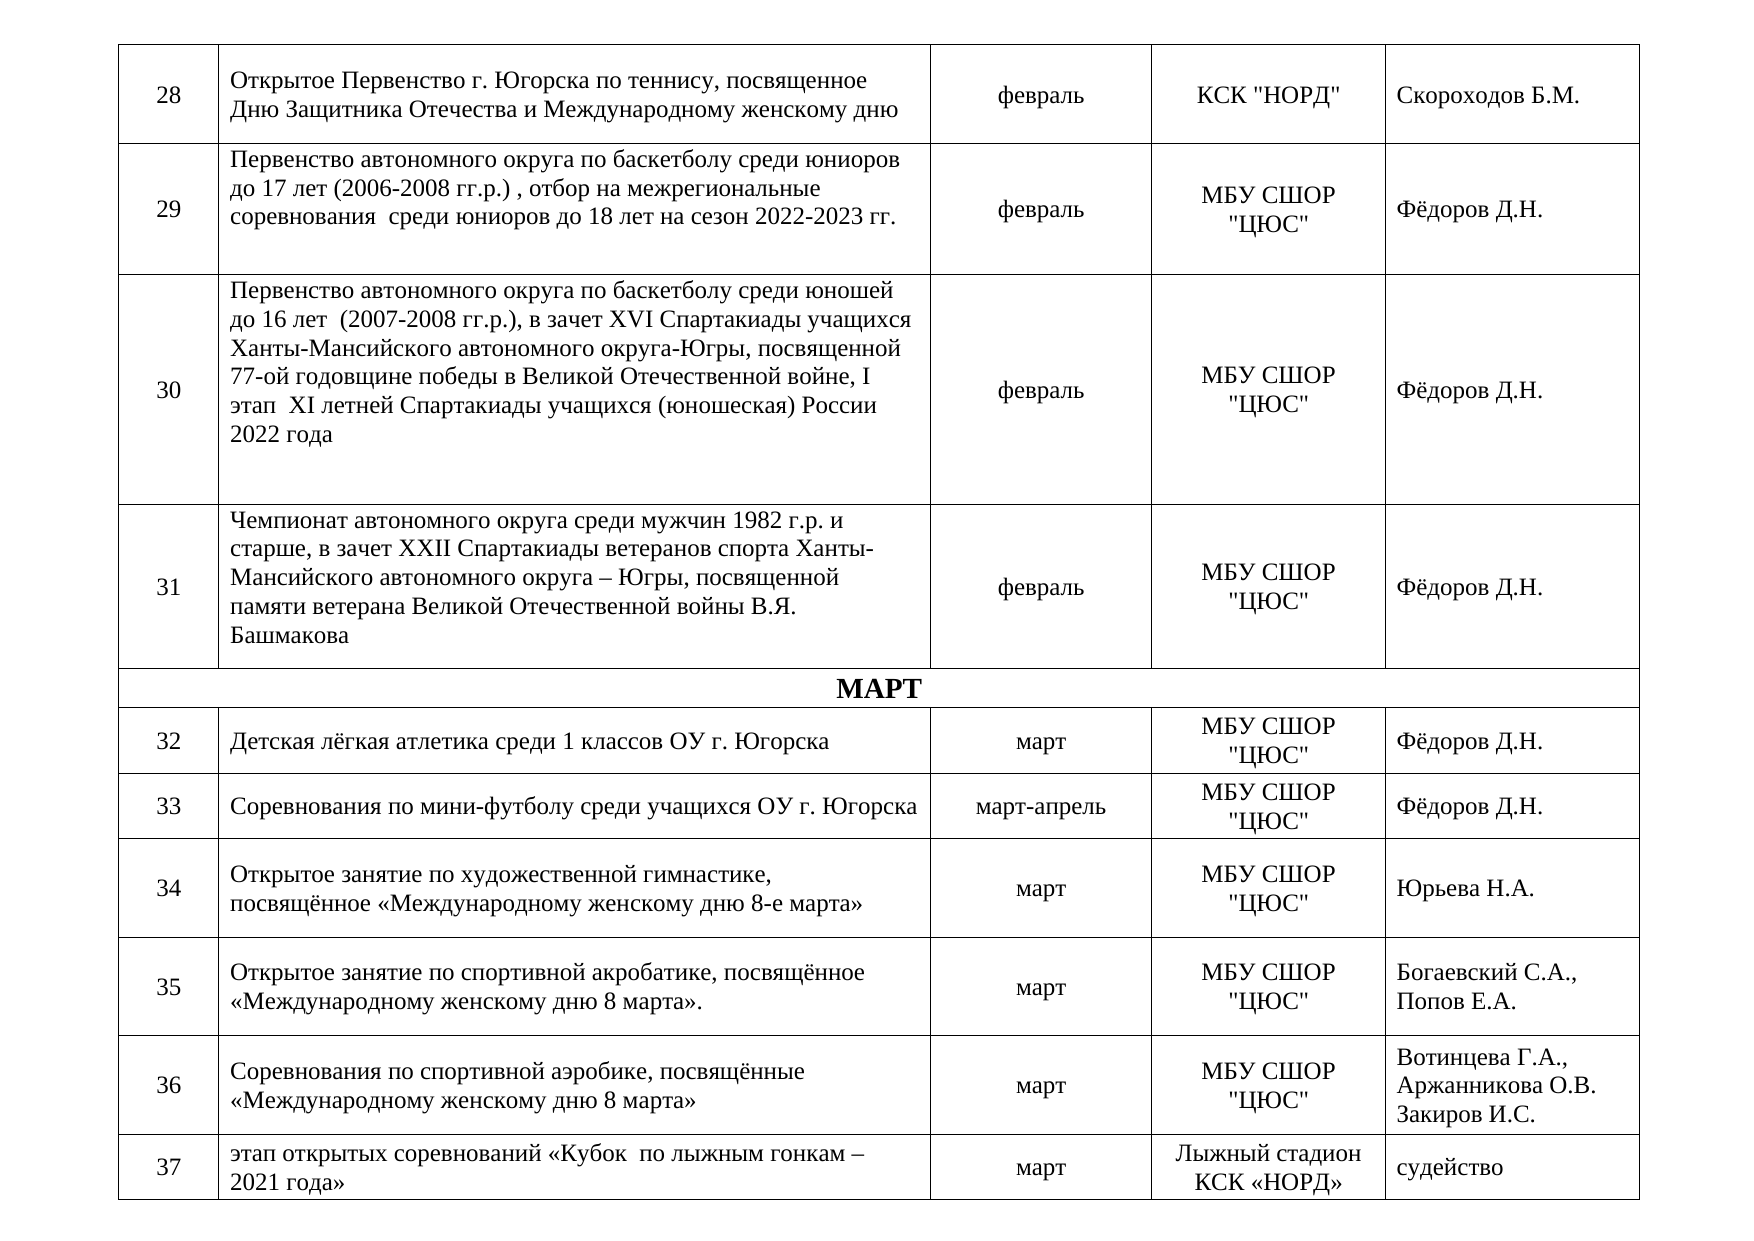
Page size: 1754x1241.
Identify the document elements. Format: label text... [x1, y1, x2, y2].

table_cell Богаевский С.А., Попов Е.А. [1386, 938, 1639, 1035]
table_cell Фёдоров Д.Н. [1386, 774, 1639, 838]
table_cell судейство [1386, 1135, 1639, 1199]
table_cell МБУ СШОР "ЦЮС" [1152, 1036, 1385, 1133]
table_cell Вотинцева Г.А., Аржанникова О.В. Закиров И.С. [1386, 1036, 1639, 1133]
table_cell 28 [119, 45, 218, 143]
table_cell март-апрель [931, 774, 1151, 838]
table_cell 36 [119, 1036, 218, 1133]
table_cell МБУ СШОР "ЦЮС" [1152, 144, 1385, 274]
table_cell март [931, 839, 1151, 937]
table_cell март [931, 708, 1151, 772]
table_cell этап открытых соревнований «Кубок по лыжным гонкам – 2021 года» [219, 1135, 930, 1199]
table_cell 34 [119, 839, 218, 937]
table_cell МБУ СШОР "ЦЮС" [1152, 839, 1385, 937]
table_cell Фёдоров Д.Н. [1386, 144, 1639, 274]
table_cell март [931, 1036, 1151, 1133]
table_cell Первенство автономного округа по баскетболу среди юношей до 16 лет (2007-2008 гг.р.), в зачет ХVI Спартакиады учащихся Ханты-Мансийского автономного округа-Югры, посвященной 77-ой годовщине победы в Великой Отечественной войне, I этап ХI летней Спартакиады учащихся (юношеская) России 2022 года [219, 275, 930, 504]
table_cell Открытое Первенство г. Югорска по теннису, посвященное Дню Защитника Отечества и Международному женскому дню [219, 45, 930, 143]
table_cell Скороходов Б.М. [1386, 45, 1639, 143]
table_cell МАРТ [119, 669, 1639, 707]
table_cell 31 [119, 505, 218, 668]
table_cell МБУ СШОР "ЦЮС" [1152, 774, 1385, 838]
table_cell 30 [119, 275, 218, 504]
table_cell 29 [119, 144, 218, 274]
table_cell Юрьева Н.А. [1386, 839, 1639, 937]
table_cell 37 [119, 1135, 218, 1199]
table_cell 33 [119, 774, 218, 838]
table_cell МБУ СШОР "ЦЮС" [1152, 505, 1385, 668]
table_cell МБУ СШОР "ЦЮС" [1152, 938, 1385, 1035]
table_cell Первенство автономного округа по баскетболу среди юниоров до 17 лет (2006-2008 гг.р.) , отбор на межрегиональные соревнования среди юниоров до 18 лет на сезон 2022-2023 гг. [219, 144, 930, 274]
table_cell МБУ СШОР "ЦЮС" [1152, 708, 1385, 772]
table_cell февраль [931, 144, 1151, 274]
table_cell Фёдоров Д.Н. [1386, 708, 1639, 772]
table_cell КСК "НОРД" [1152, 45, 1385, 143]
table_cell Фёдоров Д.Н. [1386, 275, 1639, 504]
table_cell Открытое занятие по спортивной акробатике, посвящённое «Международному женскому дню 8 марта». [219, 938, 930, 1035]
table_cell Лыжный стадион КСК «НОРД» [1152, 1135, 1385, 1199]
table_cell 32 [119, 708, 218, 772]
table_cell Открытое занятие по художественной гимнастике, посвящённое «Международному женскому дню 8-е марта» [219, 839, 930, 937]
table_cell Детская лёгкая атлетика среди 1 классов ОУ г. Югорска [219, 708, 930, 772]
table_cell февраль [931, 505, 1151, 668]
table_cell МБУ СШОР "ЦЮС" [1152, 275, 1385, 504]
table_cell Соревнования по мини-футболу среди учащихся ОУ г. Югорска [219, 774, 930, 838]
table_cell Соревнования по спортивной аэробике, посвящённые «Международному женскому дню 8 марта» [219, 1036, 930, 1133]
table_cell Фёдоров Д.Н. [1386, 505, 1639, 668]
table_cell март [931, 938, 1151, 1035]
table_cell 35 [119, 938, 218, 1035]
table_cell февраль [931, 45, 1151, 143]
table_cell Чемпионат автономного округа среди мужчин 1982 г.р. и старше, в зачет XXII Спартакиады ветеранов спорта Ханты- Мансийского автономного округа – Югры, посвященной памяти ветерана Великой Отечественной войны В.Я. Башмакова [219, 505, 930, 668]
table_cell февраль [931, 275, 1151, 504]
table_cell март [931, 1135, 1151, 1199]
